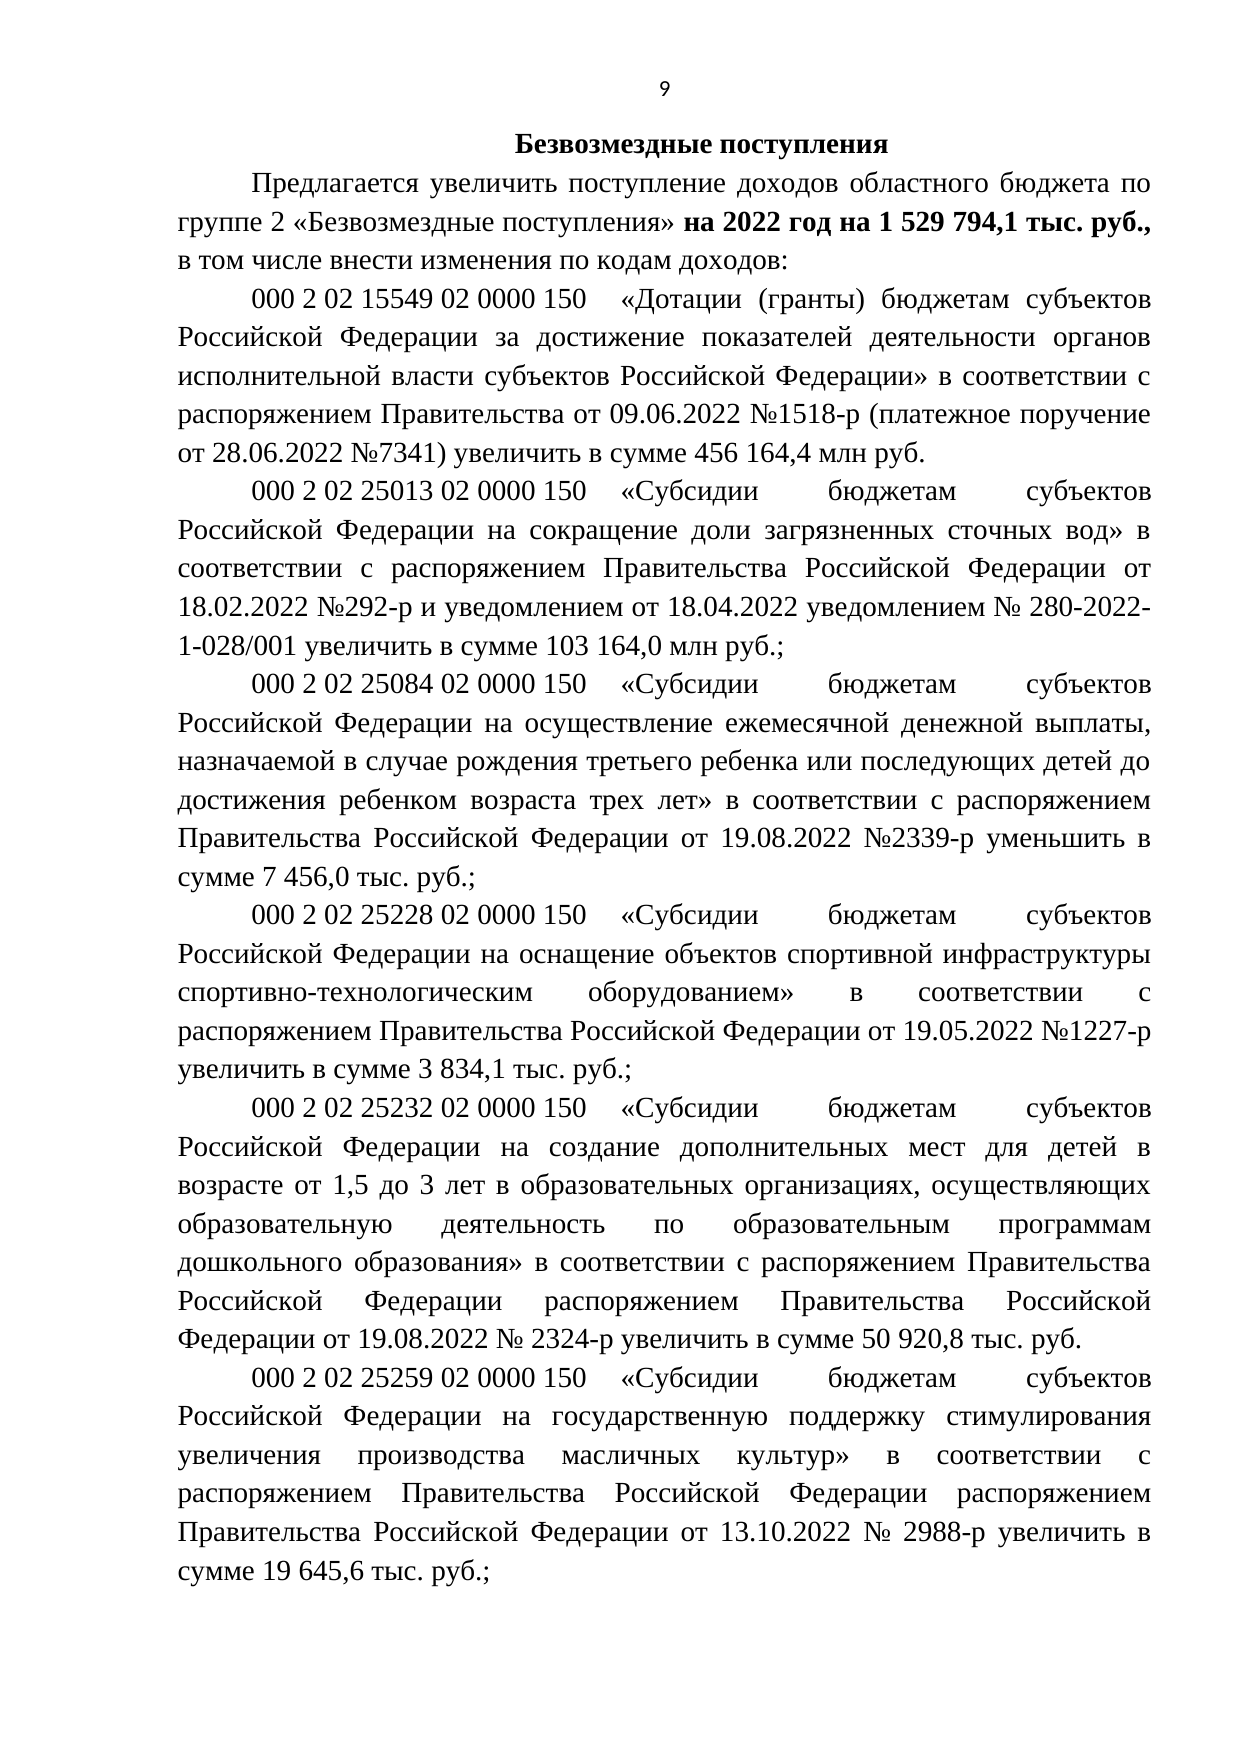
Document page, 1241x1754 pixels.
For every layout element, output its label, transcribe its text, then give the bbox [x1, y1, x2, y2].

text 000 2 02 25228 02 0000 150 «Субсидии бюджетам субъектов Российской Федерации на оснащение объектов спортивной инфраструктуры спортивно-технологическим оборудованием» в соответствии с распоряжением Правительства Российской Федерации от 19.05.2022 №1227-р увеличить в сумме 3 834,1 тыс. руб.; [177, 897, 1152, 1085]
text 000 2 02 25084 02 0000 150 «Субсидии бюджетам субъектов Российской Федерации на осуществление ежемесячной денежной выплаты, назначаемой в случае рождения третьего ребенка или последующих детей до достижения ребенком возраста трех лет» в соответствии с распоряжением Правительства Российской Федерации от 19.08.2022 №2339-р уменьшить в сумме 7 456,0 тыс. руб.; [177, 666, 1152, 892]
text 000 2 02 15549 02 0000 150 «Дотации (гранты) бюджетам субъектов Российской Федерации за достижение показателей деятельности органов исполнительной власти субъектов Российской Федерации» в соответствии с распоряжением Правительства от 09.06.2022 №1518-р (платежное поручение от 28.06.2022 №7341) увеличить в сумме 456 164,4 млн руб. [177, 281, 1152, 468]
text Безвозмездные поступления [177, 127, 1152, 160]
text 000 2 02 25259 02 0000 150 «Субсидии бюджетам субъектов Российской Федерации на государственную поддержку стимулирования увеличения производства масличных культур» в соответствии с распоряжением Правительства Российской Федерации распоряжением Правительства Российской Федерации от 13.10.2022 № 2988-р увеличить в сумме 19 645,6 тыс. руб.; [177, 1360, 1152, 1586]
text 000 2 02 25232 02 0000 150 «Субсидии бюджетам субъектов Российской Федерации на создание дополнительных мест для детей в возрасте от 1,5 до 3 лет в образовательных организациях, осуществляющих образовательную деятельность по образовательным программам дошкольного образования» в соответствии с распоряжением Правительства Российской Федерации распоряжением Правительства Российской Федерации от 19.08.2022 № 2324-р увеличить в сумме 50 920,8 тыс. руб. [177, 1090, 1152, 1355]
text Предлагается увеличить поступление доходов областного бюджета по группе 2 «Безвозмездные поступления» на 2022 год на 1 529 794,1 тыс. руб., в том числе внести изменения по кодам доходов: [177, 165, 1152, 276]
text 000 2 02 25013 02 0000 150 «Субсидии бюджетам субъектов Российской Федерации на сокращение доли загрязненных сточных вод» в соответствии с распоряжением Правительства Российской Федерации от 18.02.2022 №292-р и уведомлением от 18.04.2022 уведомлением № 280-2022-1-028/001 увеличить в сумме 103 164,0 млн руб.; [177, 473, 1152, 661]
